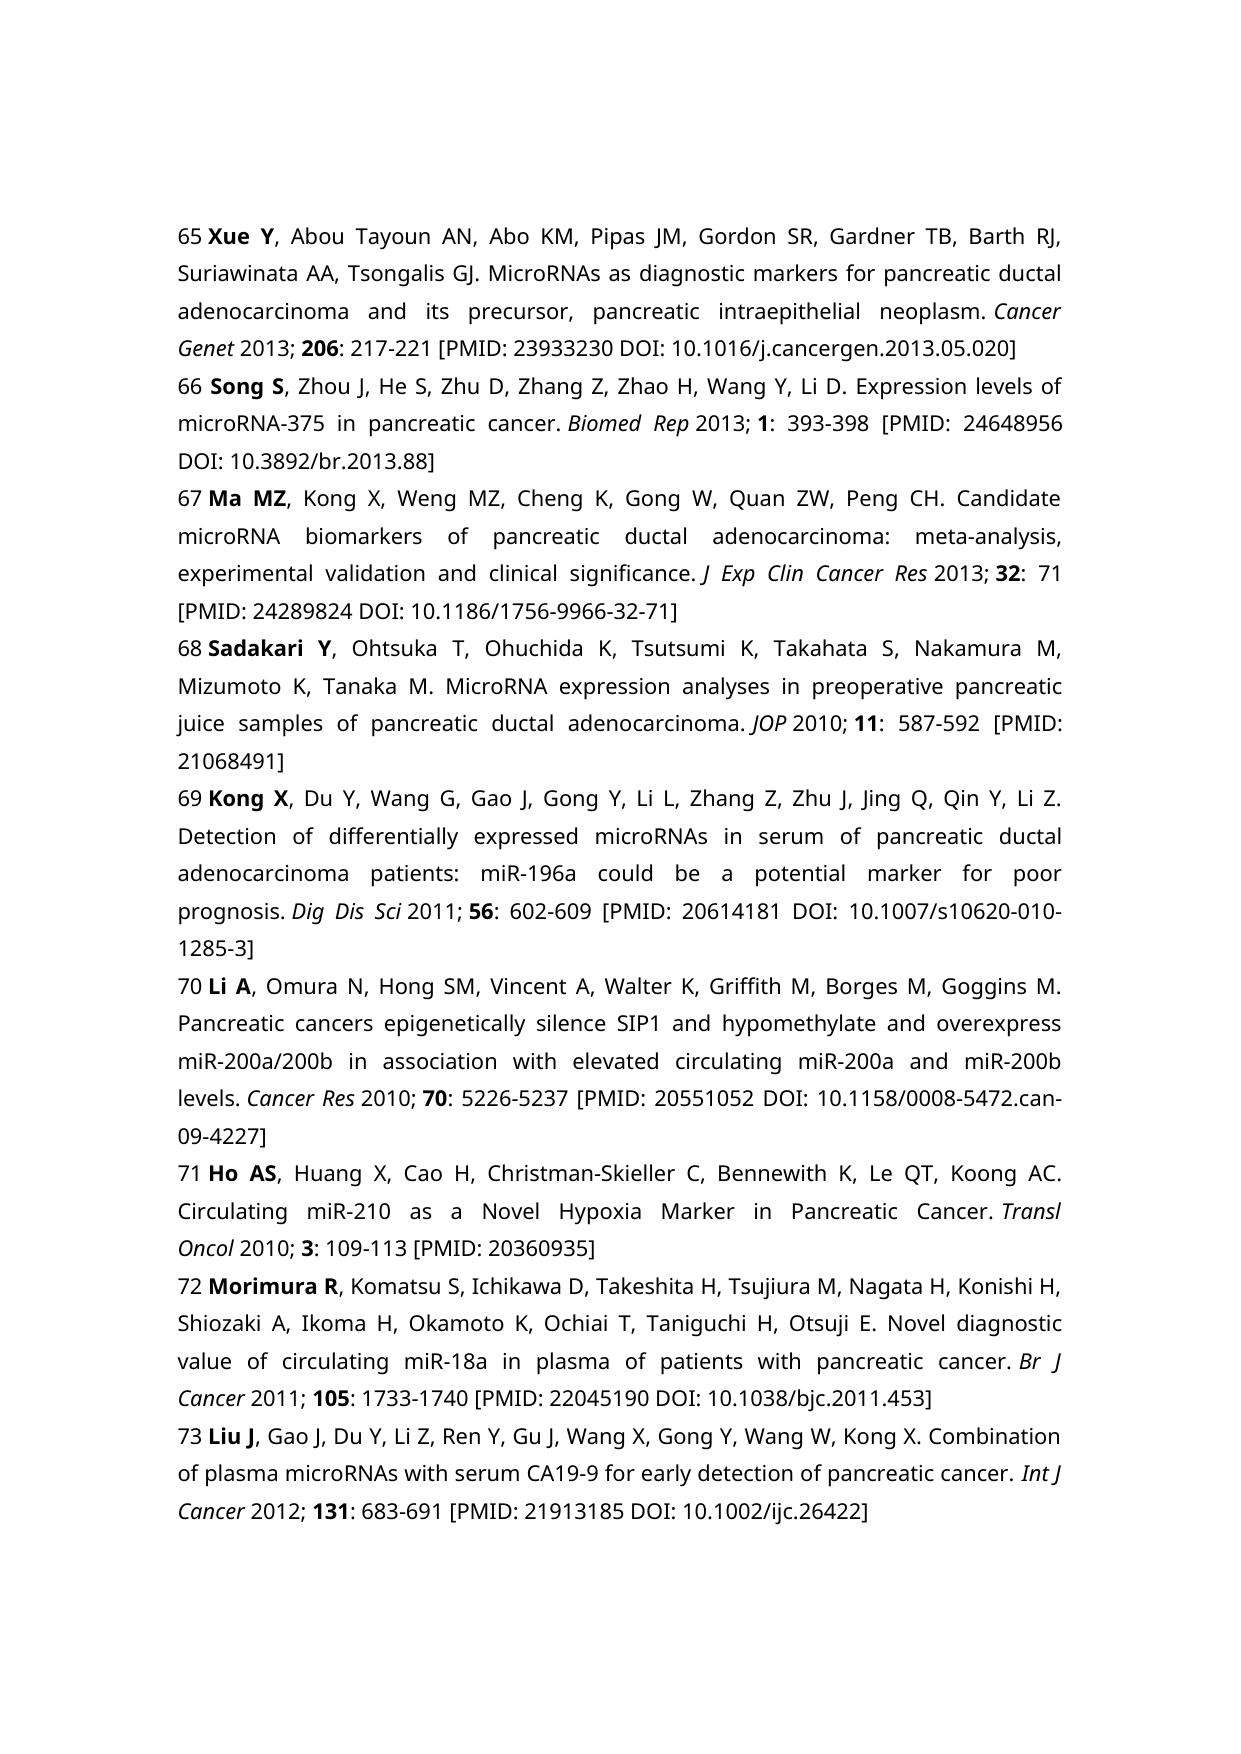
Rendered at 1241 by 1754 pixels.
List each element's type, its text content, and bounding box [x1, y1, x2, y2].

text 66 Song S, Zhou J, He S, Zhu D, Zhang Z, Zhao H, Wang Y, Li D. Expression levels of microRNA-375 in pancreatic cancer. Biomed Rep 2013; 1: 393-398 [PMID: 24648956 DOI: 10.3892/br.2013.88] [177, 367, 1063, 479]
text 65 Xue Y, Abou Tayoun AN, Abo KM, Pipas JM, Gordon SR, Gardner TB, Barth RJ, Suriawinata AA, Tsongalis GJ. MicroRNAs as diagnostic markers for pancreatic ductal adenocarcinoma and its precursor, pancreatic intraepithelial neoplasm. Cancer Genet 2013; 206: 217-221 [PMID: 23933230 DOI: 10.1016/j.cancergen.2013.05.020] [177, 217, 1063, 367]
text 72 Morimura R, Komatsu S, Ichikawa D, Takeshita H, Tsujiura M, Nagata H, Konishi H, Shiozaki A, Ikoma H, Okamoto K, Ochiai T, Taniguchi H, Otsuji E. Novel diagnostic value of circulating miR-18a in plasma of patients with pancreatic cancer. Br J Cancer 2011; 105: 1733-1740 [PMID: 22045190 DOI: 10.1038/bjc.2011.453] [177, 1267, 1063, 1417]
text 70 Li A, Omura N, Hong SM, Vincent A, Walter K, Griffith M, Borges M, Goggins M. Pancreatic cancers epigenetically silence SIP1 and hypomethylate and overexpress miR-200a/200b in association with elevated circulating miR-200a and miR-200b levels. Cancer Res 2010; 70: 5226-5237 [PMID: 20551052 DOI: 10.1158/0008-5472.can-09-4227] [177, 967, 1063, 1154]
text 67 Ma MZ, Kong X, Weng MZ, Cheng K, Gong W, Quan ZW, Peng CH. Candidate microRNA biomarkers of pancreatic ductal adenocarcinoma: meta-analysis, experimental validation and clinical significance. J Exp Clin Cancer Res 2013; 32: 71 [PMID: 24289824 DOI: 10.1186/1756-9966-32-71] [177, 479, 1063, 629]
text 68 Sadakari Y, Ohtsuka T, Ohuchida K, Tsutsumi K, Takahata S, Nakamura M, Mizumoto K, Tanaka M. MicroRNA expression analyses in preoperative pancreatic juice samples of pancreatic ductal adenocarcinoma. JOP 2010; 11: 587-592 [PMID: 21068491] [177, 629, 1063, 779]
text 73 Liu J, Gao J, Du Y, Li Z, Ren Y, Gu J, Wang X, Gong Y, Wang W, Kong X. Combination of plasma microRNAs with serum CA19-9 for early detection of pancreatic cancer. Int J Cancer 2012; 131: 683-691 [PMID: 21913185 DOI: 10.1002/ijc.26422] [177, 1417, 1063, 1529]
text 69 Kong X, Du Y, Wang G, Gao J, Gong Y, Li L, Zhang Z, Zhu J, Jing Q, Qin Y, Li Z. Detection of differentially expressed microRNAs in serum of pancreatic ductal adenocarcinoma patients: miR-196a could be a potential marker for poor prognosis. Dig Dis Sci 2011; 56: 602-609 [PMID: 20614181 DOI: 10.1007/s10620-010-1285-3] [177, 779, 1063, 967]
text 71 Ho AS, Huang X, Cao H, Christman-Skieller C, Bennewith K, Le QT, Koong AC. Circulating miR-210 as a Novel Hypoxia Marker in Pancreatic Cancer. Transl Oncol 2010; 3: 109-113 [PMID: 20360935] [177, 1154, 1063, 1267]
